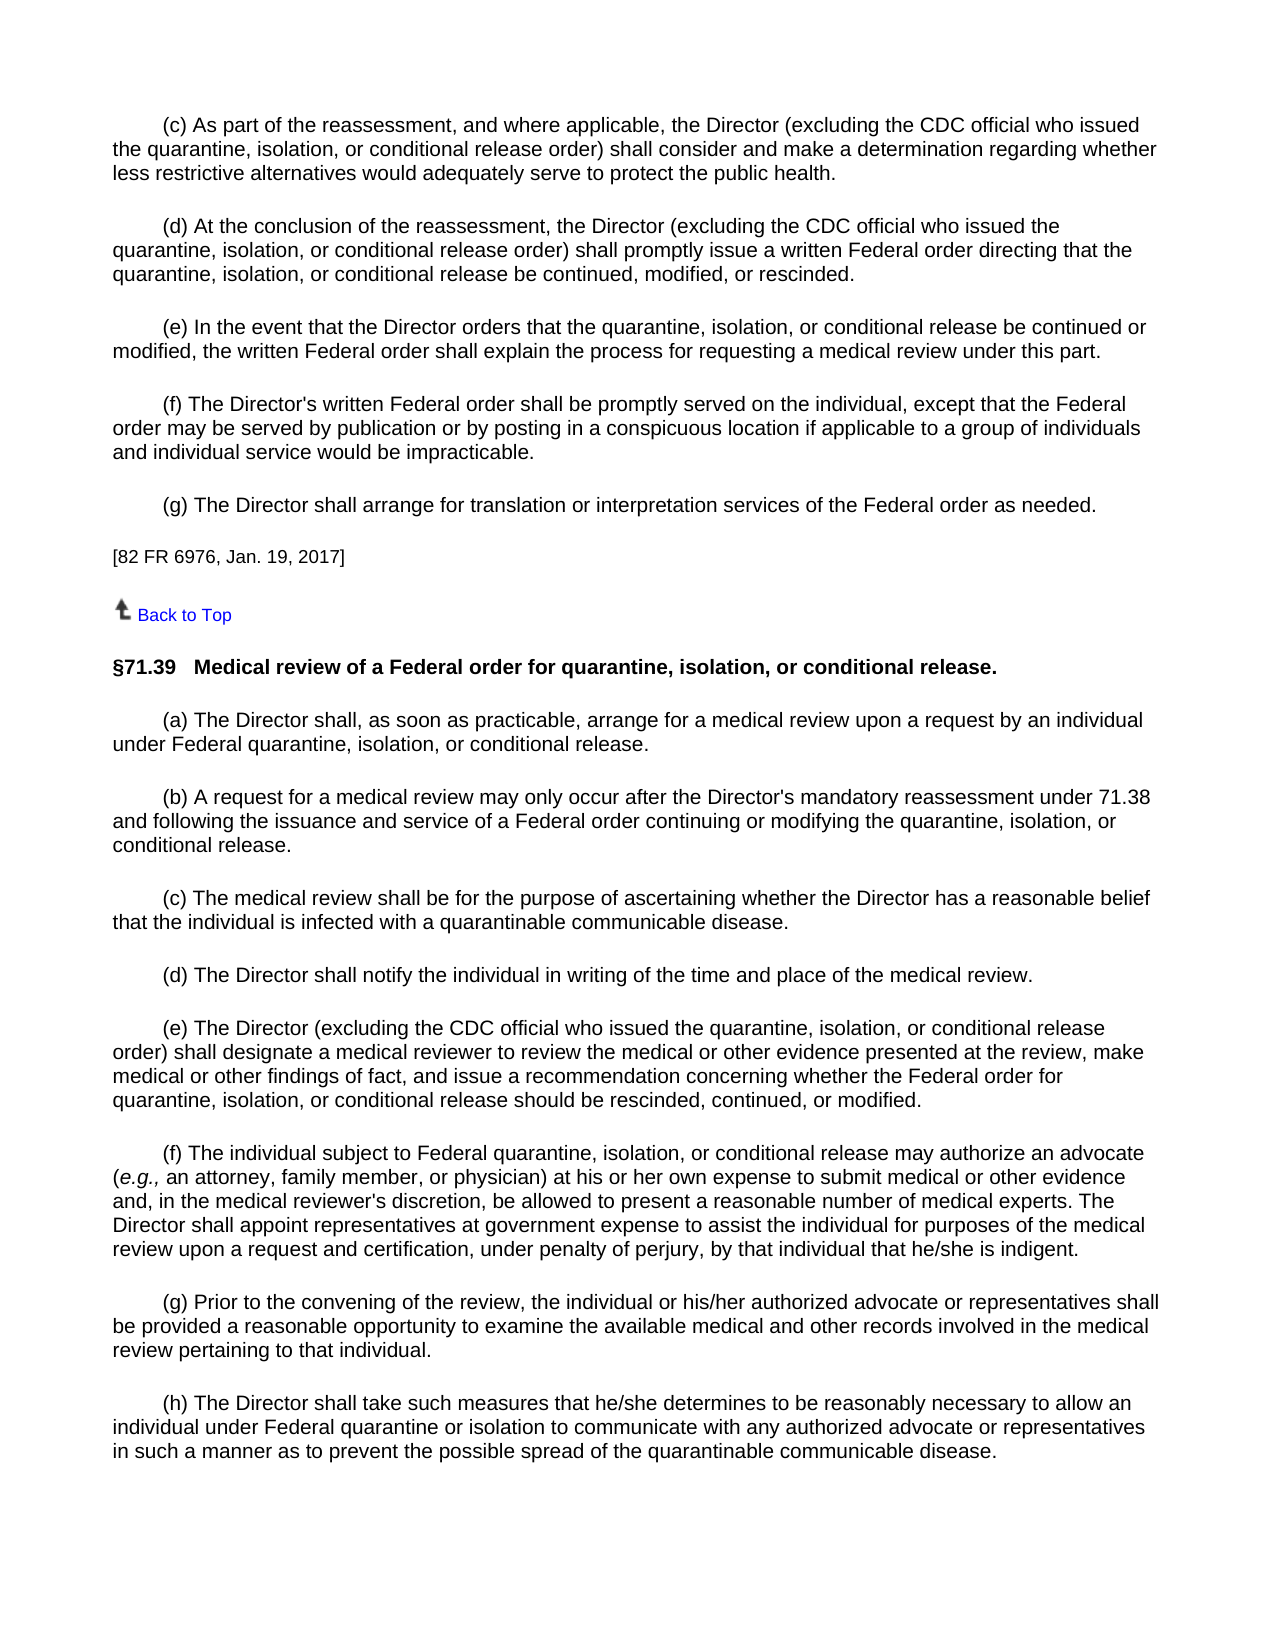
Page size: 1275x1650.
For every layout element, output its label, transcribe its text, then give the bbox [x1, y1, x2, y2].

text [82 FR 6976, Jan. 19, 2017] [112, 546, 1162, 567]
text §71.39 Medical review of a Federal order for quarantine, isolation, or conditional release. [112, 654, 1162, 678]
text (g) Prior to the convening of the review, the individual or his/her authorized advocate or representatives shall be provided a reasonable opportunity to examine the available medical and other records involved in the medical review pertaining to that individual. [112, 1290, 1162, 1362]
text (f) The Director's written Federal order shall be promptly served on the individual, except that the Federal order may be served by publication or by posting in a conspicuous location if applicable to a group of individuals and individual service would be impracticable. [112, 392, 1162, 463]
text (e) In the event that the Director orders that the quarantine, isolation, or conditional release be continued or modified, the written Federal order shall explain the process for requesting a medical review under this part. [112, 314, 1162, 362]
text (g) The Director shall arrange for translation or interpretation services of the Federal order as needed. [112, 493, 1162, 517]
text (c) The medical review shall be for the purpose of ascertaining whether the Director has a reasonable belief that the individual is infected with a quarantinable communicable disease. [112, 886, 1162, 934]
text Back to Top [112, 597, 1162, 625]
text (f) The individual subject to Federal quarantine, isolation, or conditional release may authorize an advocate (e.g., an attorney, family member, or physician) at his or her own expense to submit medical or other evidence and, in the medical reviewer's discretion, be allowed to present a reasonable number of medical experts. The Director shall appoint representatives at government expense to assist the individual for purposes of the medical review upon a request and certification, under penalty of perjury, by that individual that he/she is indigent. [112, 1141, 1162, 1261]
text (h) The Director shall take such measures that he/she determines to be reasonably necessary to allow an individual under Federal quarantine or isolation to communicate with any authorized advocate or representatives in such a manner as to prevent the possible spread of the quarantinable communicable disease. [112, 1391, 1162, 1463]
text (a) The Director shall, as soon as practicable, arrange for a medical review upon a request by an individual under Federal quarantine, isolation, or conditional release. [112, 708, 1162, 756]
picture [112, 596, 138, 622]
text (b) A request for a medical review may only occur after the Director's mandatory reassessment under 71.38 and following the issuance and service of a Federal order continuing or modifying the quarantine, isolation, or conditional release. [112, 785, 1162, 857]
text (d) At the conclusion of the reassessment, the Director (excluding the CDC official who issued the quarantine, isolation, or conditional release order) shall promptly issue a written Federal order directing that the quarantine, isolation, or conditional release be continued, modified, or rescinded. [112, 213, 1162, 285]
text (c) As part of the reassessment, and where applicable, the Director (excluding the CDC official who issued the quarantine, isolation, or conditional release order) shall consider and make a determination regarding whether less restrictive alternatives would adequately serve to protect the public health. [112, 112, 1162, 184]
text (d) The Director shall notify the individual in writing of the time and place of the medical review. [112, 963, 1162, 987]
text (e) The Director (excluding the CDC official who issued the quarantine, isolation, or conditional release order) shall designate a medical reviewer to review the medical or other evidence presented at the review, make medical or other findings of fact, and issue a recommendation concerning whether the Federal order for quarantine, isolation, or conditional release should be rescinded, continued, or modified. [112, 1016, 1162, 1112]
